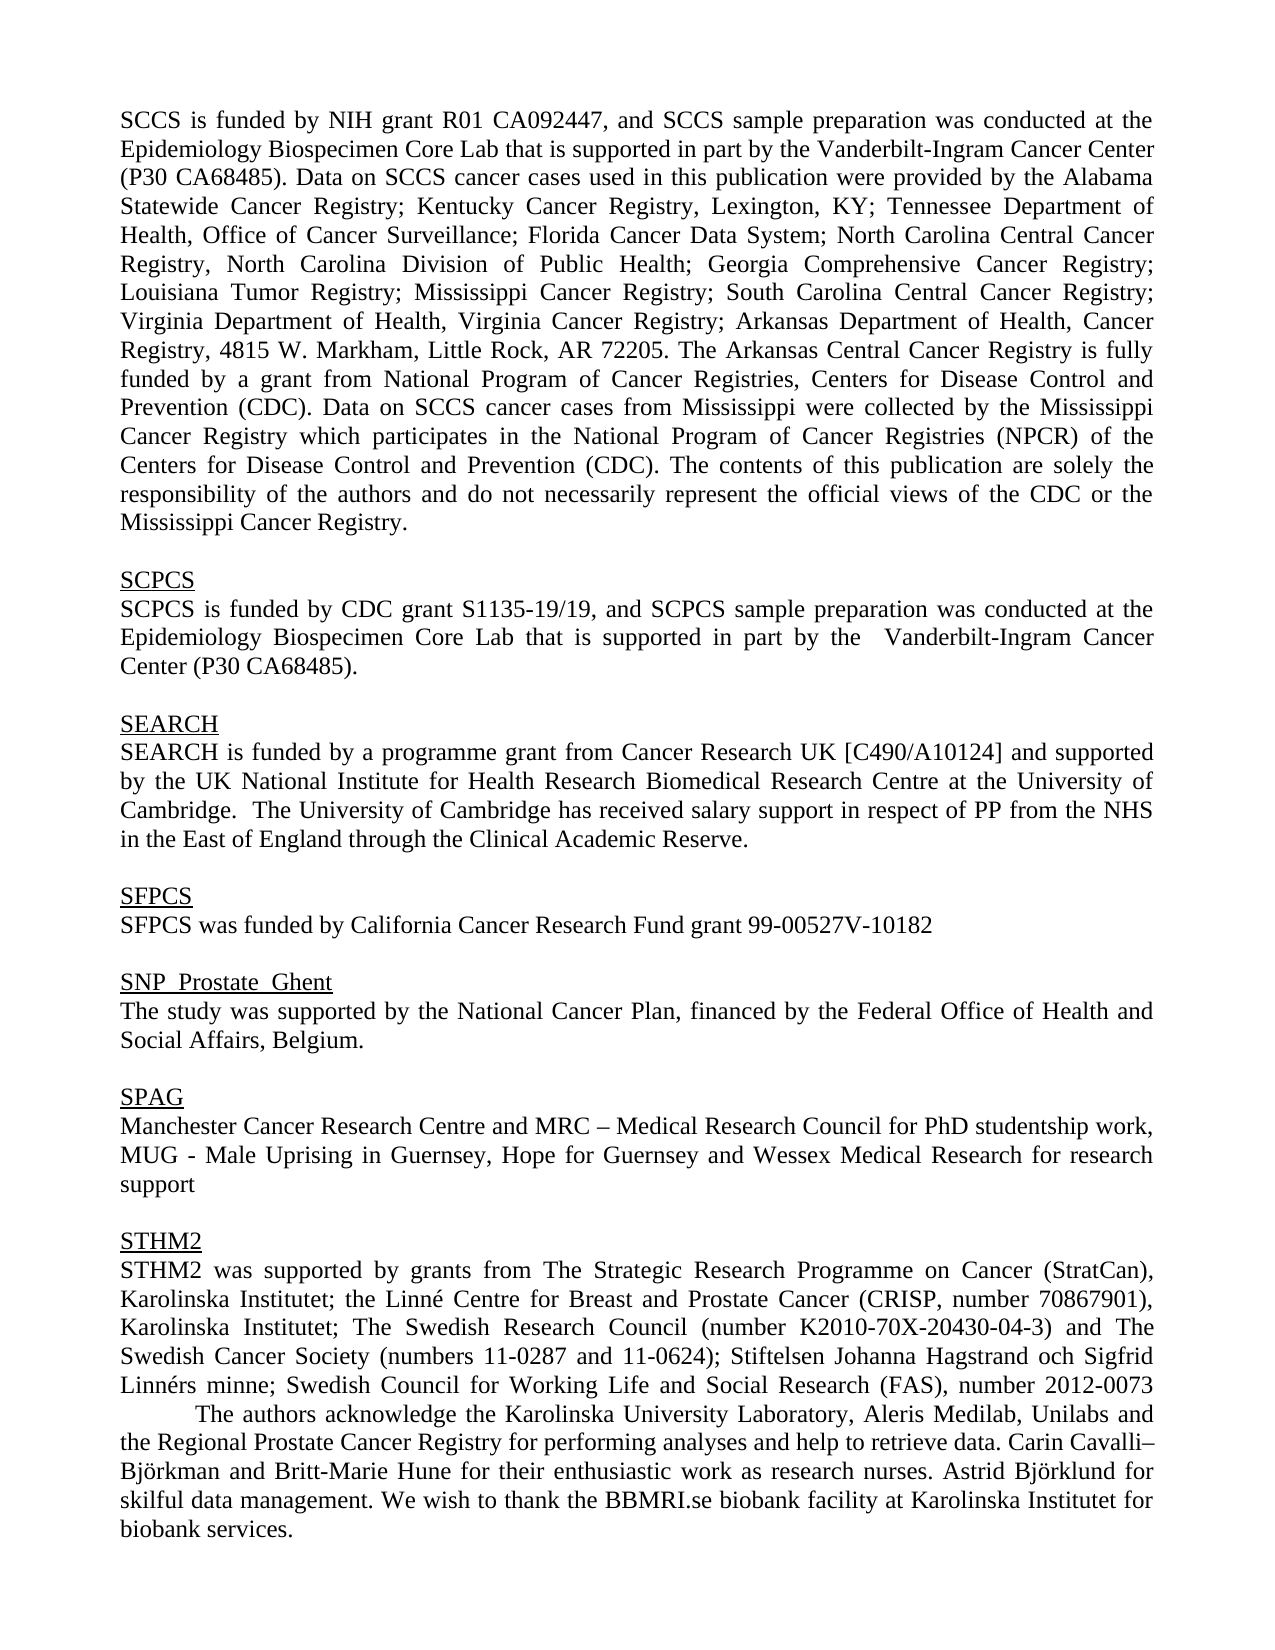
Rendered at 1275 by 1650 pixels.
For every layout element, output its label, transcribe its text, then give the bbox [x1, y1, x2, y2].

text The study was supported by the National Cancer Plan, financed by the Federal Office of Health and Social Affairs, Belgium. [120, 996, 1155, 1054]
text SCPCS is funded by CDC grant S1135-19/19, and SCPCS sample preparation was conducted at the Epidemiology Biospecimen Core Lab that is supported in part by the Vanderbilt-Ingram Cancer Center (P30 CA68485). [120, 594, 1155, 680]
text Manchester Cancer Research Centre and MRC – Medical Research Council for PhD studentship work, MUG - Male Uprising in Guernsey, Hope for Guernsey and Wessex Medical Research for research support [120, 1111, 1155, 1197]
text SCPCS [120, 565, 1155, 594]
text STHM2 [120, 1226, 1155, 1255]
text SFPCS [120, 881, 1155, 910]
text SFPCS was funded by California Cancer Research Fund grant 99-00527V-10182 [120, 910, 1155, 939]
text SEARCH is funded by a programme grant from Cancer Research UK [C490/A10124] and supported by the UK National Institute for Health Research Biomedical Research Centre at the University of Cambridge. The University of Cambridge has received salary support in respect of PP from the NHS in the East of England through the Clinical Academic Reserve. [120, 737, 1155, 852]
text SCCS is funded by NIH grant R01 CA092447, and SCCS sample preparation was conducted at the Epidemiology Biospecimen Core Lab that is supported in part by the Vanderbilt-Ingram Cancer Center (P30 CA68485). Data on SCCS cancer cases used in this publication were provided by the Alabama Statewide Cancer Registry; Kentucky Cancer Registry, Lexington, KY; Tennessee Department of Health, Office of Cancer Surveillance; Florida Cancer Data System; North Carolina Central Cancer Registry, North Carolina Division of Public Health; Georgia Comprehensive Cancer Registry; Louisiana Tumor Registry; Mississippi Cancer Registry; South Carolina Central Cancer Registry; Virginia Department of Health, Virginia Cancer Registry; Arkansas Department of Health, Cancer Registry, 4815 W. Markham, Little Rock, AR 72205. The Arkansas Central Cancer Registry is fully funded by a grant from National Program of Cancer Registries, Centers for Disease Control and Prevention (CDC). Data on SCCS cancer cases from Mississippi were collected by the Mississippi Cancer Registry which participates in the National Program of Cancer Registries (NPCR) of the Centers for Disease Control and Prevention (CDC). The contents of this publication are solely the responsibility of the authors and do not necessarily represent the official views of the CDC or the Mississippi Cancer Registry. [120, 105, 1155, 536]
text STHM2 was supported by grants from The Strategic Research Programme on Cancer (StratCan), Karolinska Institutet; the Linné Centre for Breast and Prostate Cancer (CRISP, number 70867901), Karolinska Institutet; The Swedish Research Council (number K2010-70X-20430-04-3) and The Swedish Cancer Society (numbers 11-0287 and 11-0624); Stiftelsen Johanna Hagstrand och Sigfrid Linnérs minne; Swedish Council for Working Life and Social Research (FAS), number 2012-0073 The authors acknowledge the Karolinska University Laboratory, Aleris Medilab, Unilabs and the Regional Prostate Cancer Registry for performing analyses and help to retrieve data. Carin Cavalli–Björkman and Britt-Marie Hune for their enthusiastic work as research nurses. Astrid Björklund for skilful data management. We wish to thank the BBMRI.se biobank facility at Karolinska Institutet for biobank services. [120, 1255, 1155, 1542]
text SPAG [120, 1082, 1155, 1111]
text SEARCH [120, 709, 1155, 737]
text SNP_Prostate_Ghent [120, 967, 1155, 996]
